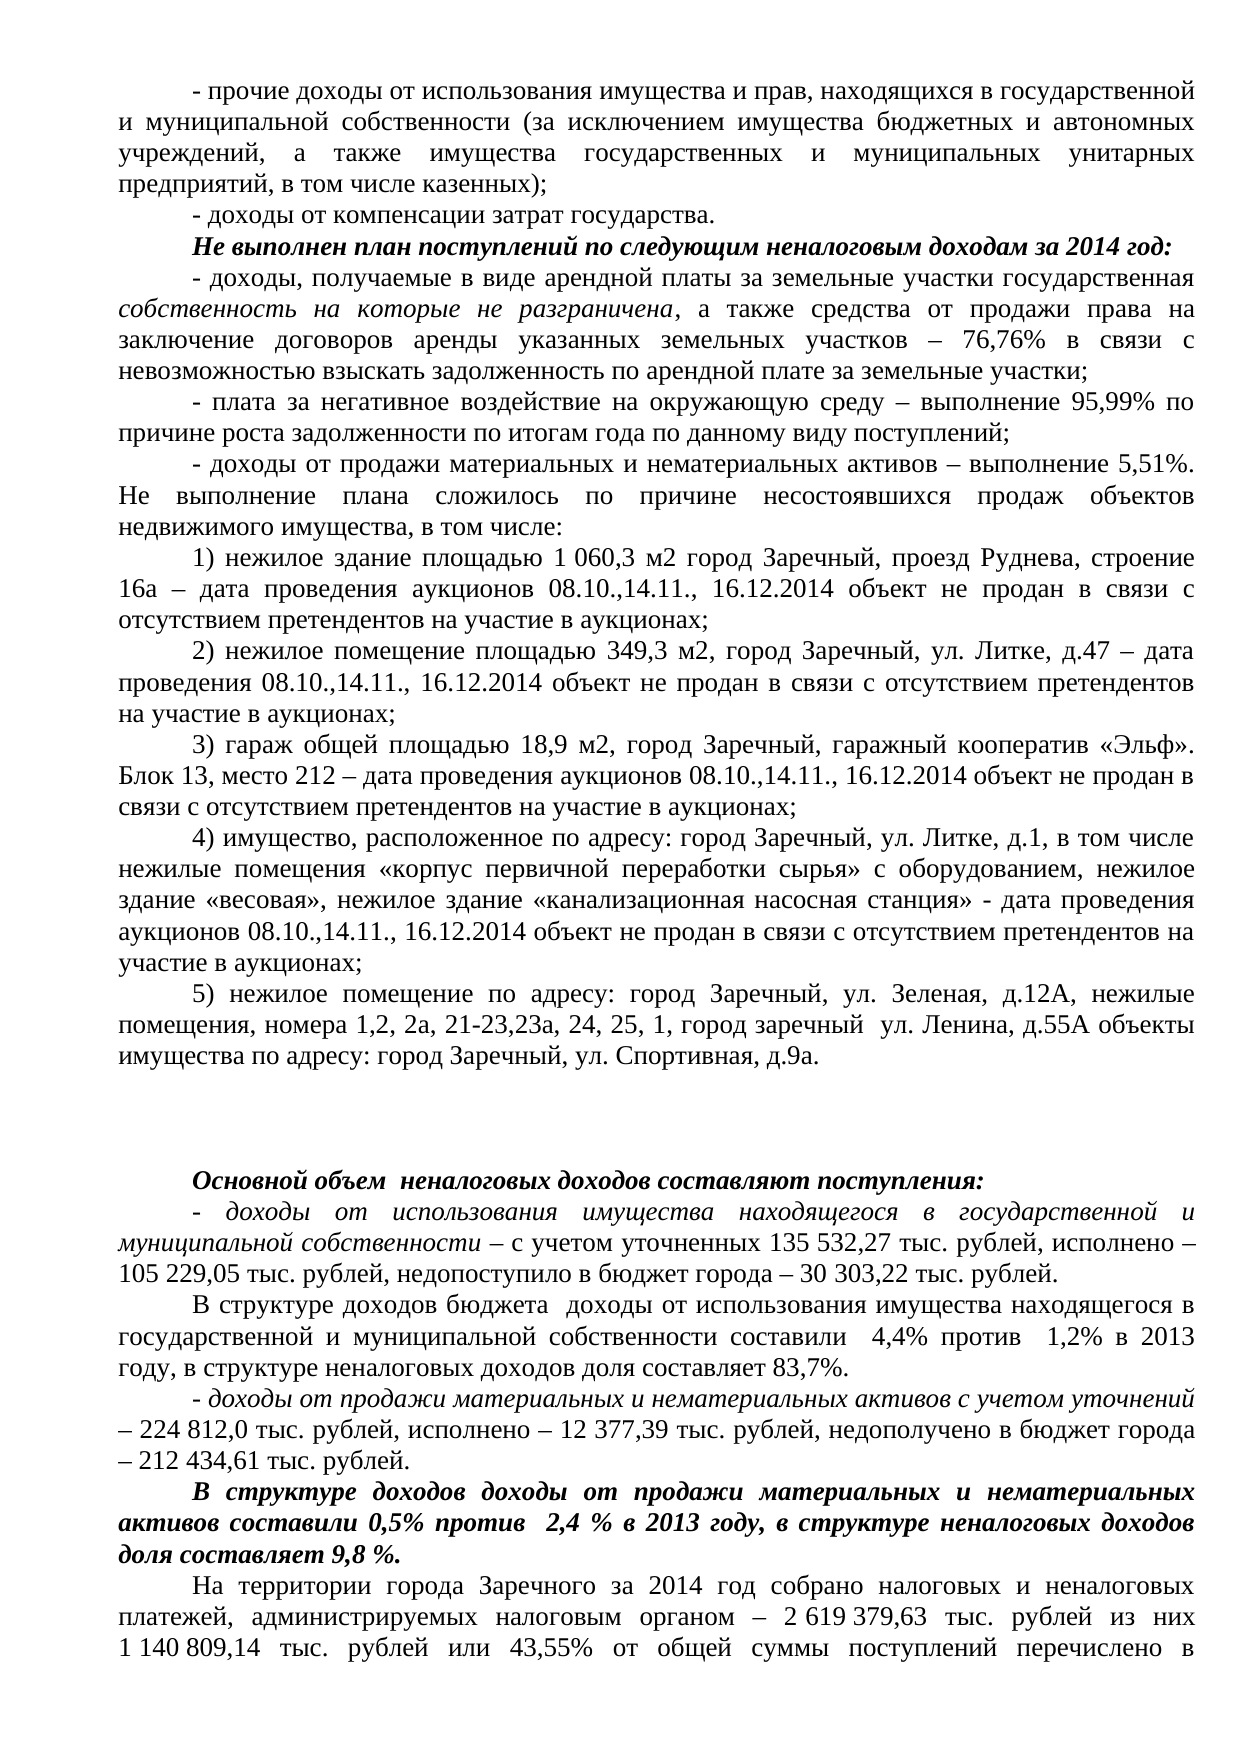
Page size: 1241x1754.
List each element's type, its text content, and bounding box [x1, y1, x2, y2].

text В структуре доходов бюджета доходы от использования имущества находящегося в государственной и муниципальной собственности составили 4,4% против 1,2% в 2013 году, в структуре неналоговых доходов доля составляет 83,7%. [118, 1288, 1196, 1382]
text - прочие доходы от использования имущества и прав, находящихся в государственной и муниципальной собственности (за исключением имущества бюджетных и автономных учреждений, а также имущества государственных и муниципальных унитарных предприятий, в том числе казенных); [118, 74, 1196, 198]
text - доходы, получаемые в виде арендной платы за земельные участки государственная собственность на которые не разграничена, а также средства от продажи права на заключение договоров аренды указанных земельных участков – 76,76% в связи с невозможностью взыскать задолженность по арендной плате за земельные участки; [118, 261, 1196, 385]
text - доходы от использования имущества находящегося в государственной и муниципальной собственности – с учетом уточненных 135 532,27 тыс. рублей, исполнено – 105 229,05 тыс. рублей, недопоступило в бюджет города – 30 303,22 тыс. рублей. [118, 1195, 1196, 1288]
text Не выполнен план поступлений по следующим неналоговым доходам за 2014 год: [118, 229, 1196, 261]
text - доходы от продажи материальных и нематериальных активов с учетом уточнений – 224 812,0 тыс. рублей, исполнено – 12 377,39 тыс. рублей, недополучено в бюджет города – 212 434,61 тыс. рублей. [118, 1382, 1196, 1475]
text 4) имущество, расположенное по адресу: город Заречный, ул. Литке, д.1, в том числе нежилые помещения «корпус первичной переработки сырья» с оборудованием, нежилое здание «весовая», нежилое здание «канализационная насосная станция» - дата проведения аукционов 08.10.,14.11., 16.12.2014 объект не продан в связи с отсутствием претендентов на участие в аукционах; [118, 821, 1196, 977]
text - плата за негативное воздействие на окружающую среду – выполнение 95,99% по причине роста задолженности по итогам года по данному виду поступлений; [118, 385, 1196, 448]
text 3) гараж общей площадью , город Заречный, гаражный кооператив «Эльф». Блок 13, место 212 – дата проведения аукционов 08.10.,14.11., 16.12.2014 объект не продан в связи с отсутствием претендентов на участие в аукционах; [118, 728, 1196, 821]
text В структуре доходов доходы от продажи материальных и нематериальных активов составили 0,5% против 2,4 % в 2013 году, в структуре неналоговых доходов доля составляет 9,8 %. [118, 1475, 1196, 1569]
text Основной объем неналоговых доходов составляют поступления: [118, 1164, 1196, 1195]
text 2) нежилое помещение площадью , город Заречный, ул. Литке, д.47 – дата проведения 08.10.,14.11., 16.12.2014 объект не продан в связи с отсутствием претендентов на участие в аукционах; [118, 634, 1196, 728]
text 5) нежилое помещение по адресу: город Заречный, ул. Зеленая, д.12А, нежилые помещения, номера 1,2, 2а, 21-23,23а, 24, 25, 1, город заречный ул. Ленина, д.55А объекты имущества по адресу: город Заречный, ул. Спортивная, д.9а. [118, 977, 1196, 1071]
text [118, 1569, 1196, 1662]
text 1) нежилое здание площадью город Заречный, проезд Руднева, строение 16а – дата проведения аукционов 08.10.,14.11., 16.12.2014 объект не продан в связи с отсутствием претендентов на участие в аукционах; [118, 541, 1196, 634]
text - доходы от продажи материальных и нематериальных активов – выполнение 5,51%. Не выполнение плана сложилось по причине несостоявшихся продаж объектов недвижимого имущества, в том числе: [118, 448, 1196, 541]
text - доходы от компенсации затрат государства. [118, 198, 1196, 229]
